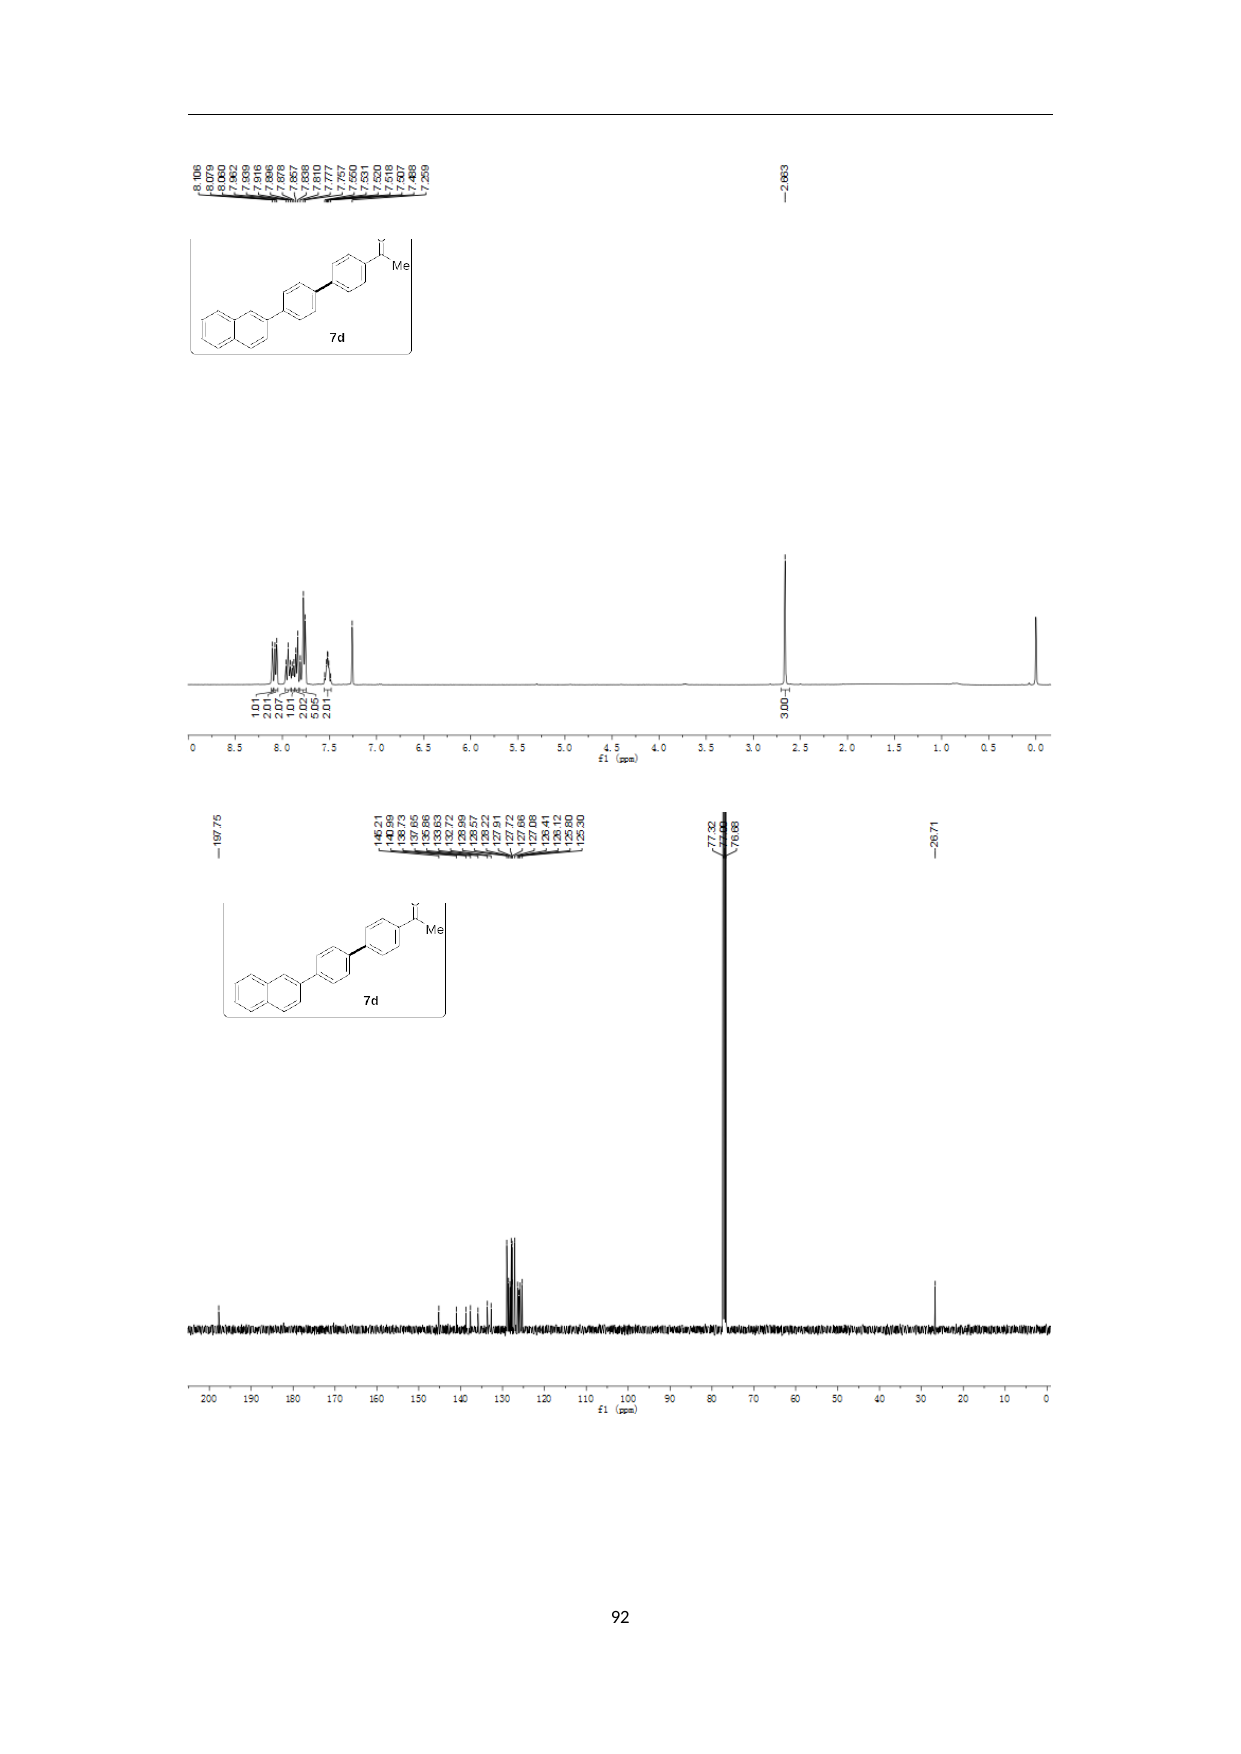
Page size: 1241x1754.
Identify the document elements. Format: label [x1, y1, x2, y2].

picture [187, 812, 1051, 1415]
picture [187, 162, 1052, 764]
